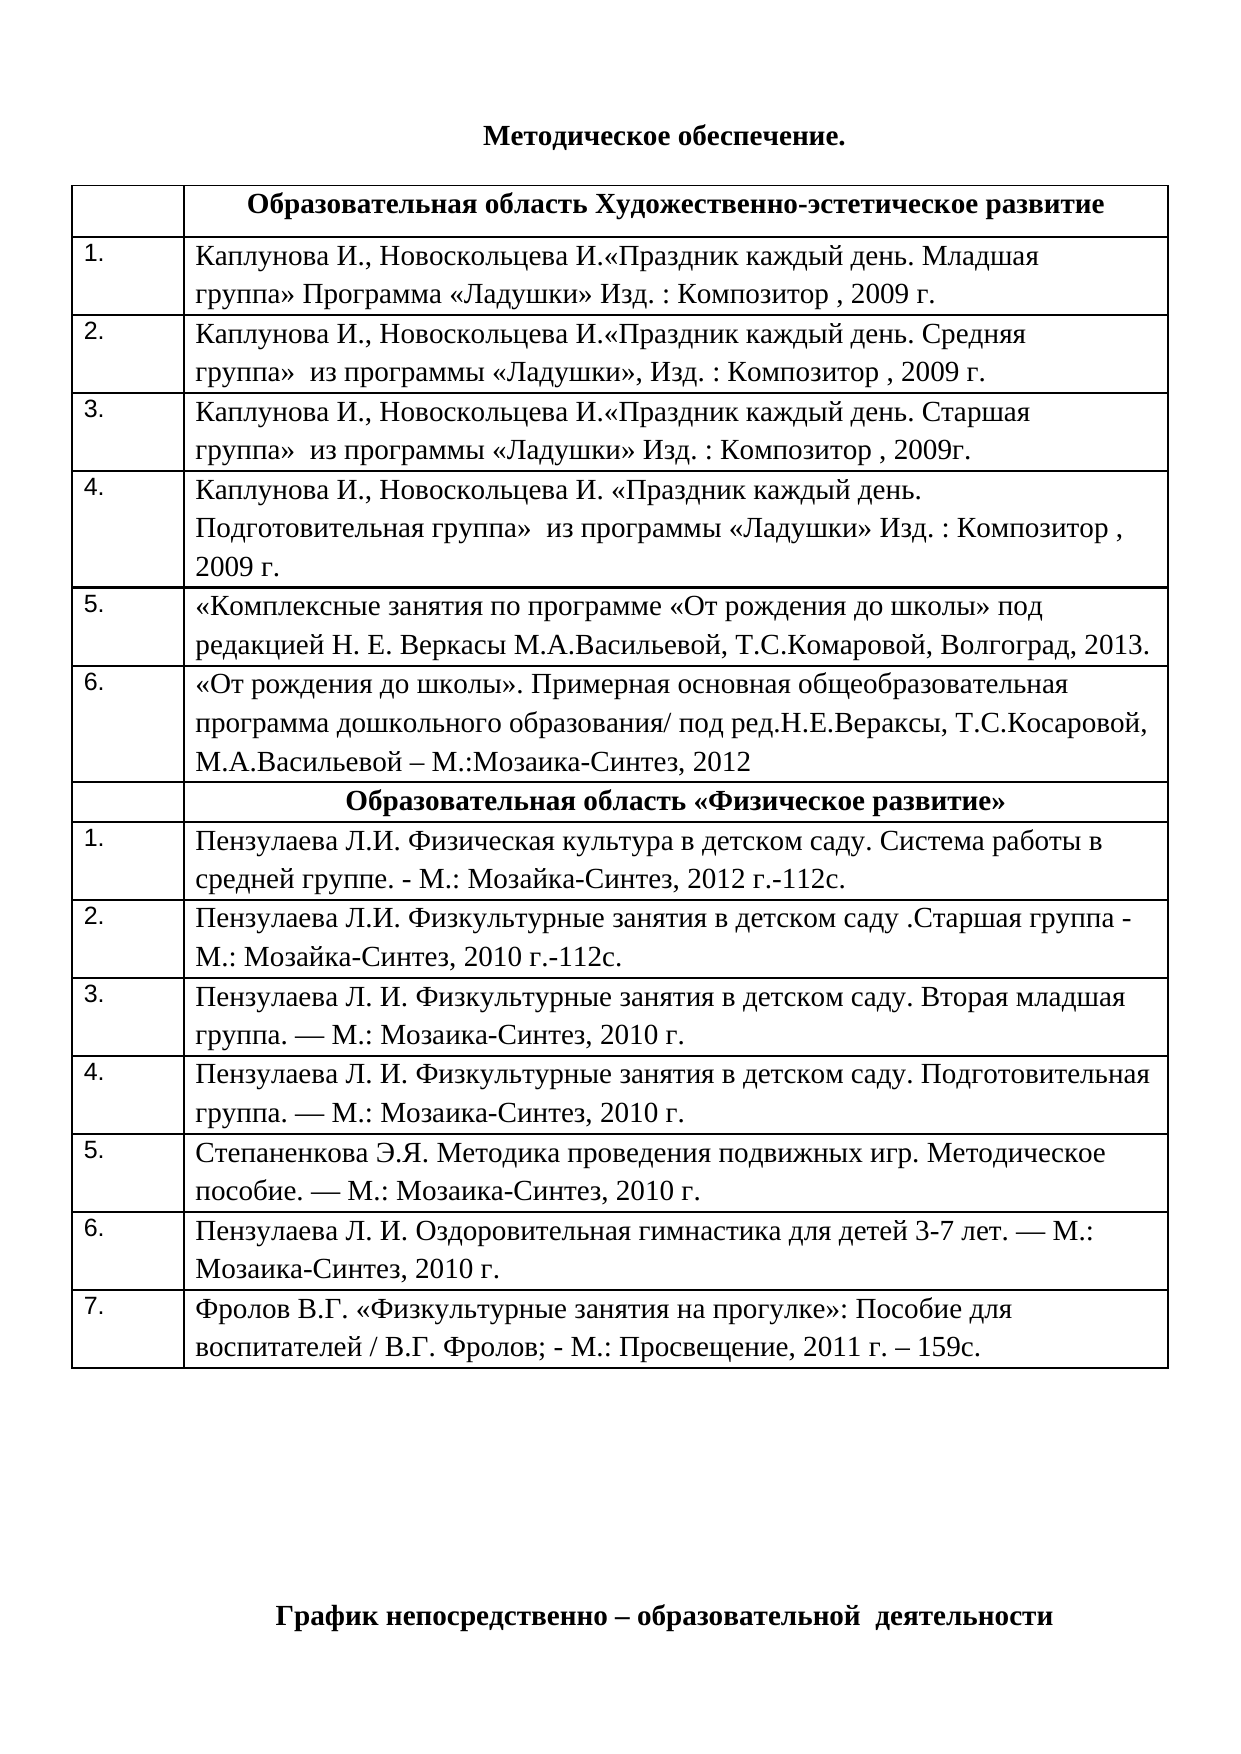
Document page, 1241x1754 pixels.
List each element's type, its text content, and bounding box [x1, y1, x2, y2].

table_cell 4. [73, 1057, 183, 1133]
table_cell 3. [73, 979, 183, 1054]
table_cell 4. [73, 472, 183, 586]
table_cell «Комплексные занятия по программе «От рождения до школы» под редакцией Н. Е. Веркасы М.А.Васильевой, Т.С.Комаровой, Волгоград, 2013. [185, 589, 1167, 664]
table_cell 1. [73, 238, 183, 314]
text График непосредственно – образовательной деятельности [177, 1598, 1152, 1632]
table_cell 3. [73, 394, 183, 470]
table_cell Каплунова И., Новоскольцева И.«Праздник каждый день. Старшая группа» из программы «Ладушки» Изд. : Композитор , 2009г. [185, 394, 1167, 470]
table_cell [73, 783, 183, 821]
table_cell 5. [73, 589, 183, 664]
table_cell Пензулаева Л.И. Физическая культура в детском саду. Система работы в средней группе. - М.: Мозайка-Синтез, 2012 г.-112с. [185, 823, 1167, 898]
table_cell Каплунова И., Новоскольцева И.«Праздник каждый день. Средняя группа» из программы «Ладушки», Изд. : Композитор , 2009 г. [185, 316, 1167, 392]
table_cell «От рождения до школы». Примерная основная общеобразовательная программа дошкольного образования/ под ред.Н.Е.Вераксы, Т.С.Косаровой, М.А.Васильевой – М.:Мозаика-Синтез, 2012 [185, 667, 1167, 781]
table_cell Пензулаева Л. И. Оздоровительная гимнастика для детей 3-7 лет. — М.: Мозаика-Синтез, 2010 г. [185, 1213, 1167, 1289]
table_cell Пензулаева Л.И. Физкультурные занятия в детском саду .Старшая группа - М.: Мозайка-Синтез, 2010 г.-112с. [185, 901, 1167, 977]
table_cell 6. [73, 1213, 183, 1289]
table_cell Образовательная область «Физическое развитие» [185, 783, 1167, 821]
table_cell 6. [73, 667, 183, 781]
table_cell Степаненкова Э.Я. Методика проведения подвижных игр. Методическое пособие. — М.: Мозаика-Синтез, 2010 г. [185, 1135, 1167, 1211]
table_cell Фролов В.Г. «Физкультурные занятия на прогулке»: Пособие для воспитателей / В.Г. Фролов; - М.: Просвещение, 2011 г. – 159с. [185, 1291, 1167, 1367]
table_cell Пензулаева Л. И. Физкультурные занятия в детском саду. Вторая младшая группа. — М.: Мозаика-Синтез, 2010 г. [185, 979, 1167, 1054]
table_cell Пензулаева Л. И. Физкультурные занятия в детском саду. Подготовительная группа. — М.: Мозаика-Синтез, 2010 г. [185, 1057, 1167, 1133]
table_cell 7. [73, 1291, 183, 1367]
table_cell Каплунова И., Новоскольцева И. «Праздник каждый день. Подготовительная группа» из программы «Ладушки» Изд. : Композитор , 2009 г. [185, 472, 1167, 586]
table_header Образовательная область Художественно-эстетическое развитие [185, 186, 1167, 236]
table_cell Каплунова И., Новоскольцева И.«Праздник каждый день. Младшая группа» Программа «Ладушки» Изд. : Композитор , 2009 г. [185, 238, 1167, 314]
table_header [73, 186, 183, 236]
table_cell 2. [73, 901, 183, 977]
table_cell 5. [73, 1135, 183, 1211]
text Методическое обеспечение. [177, 118, 1152, 152]
table_cell 2. [73, 316, 183, 392]
table_cell 1. [73, 823, 183, 898]
